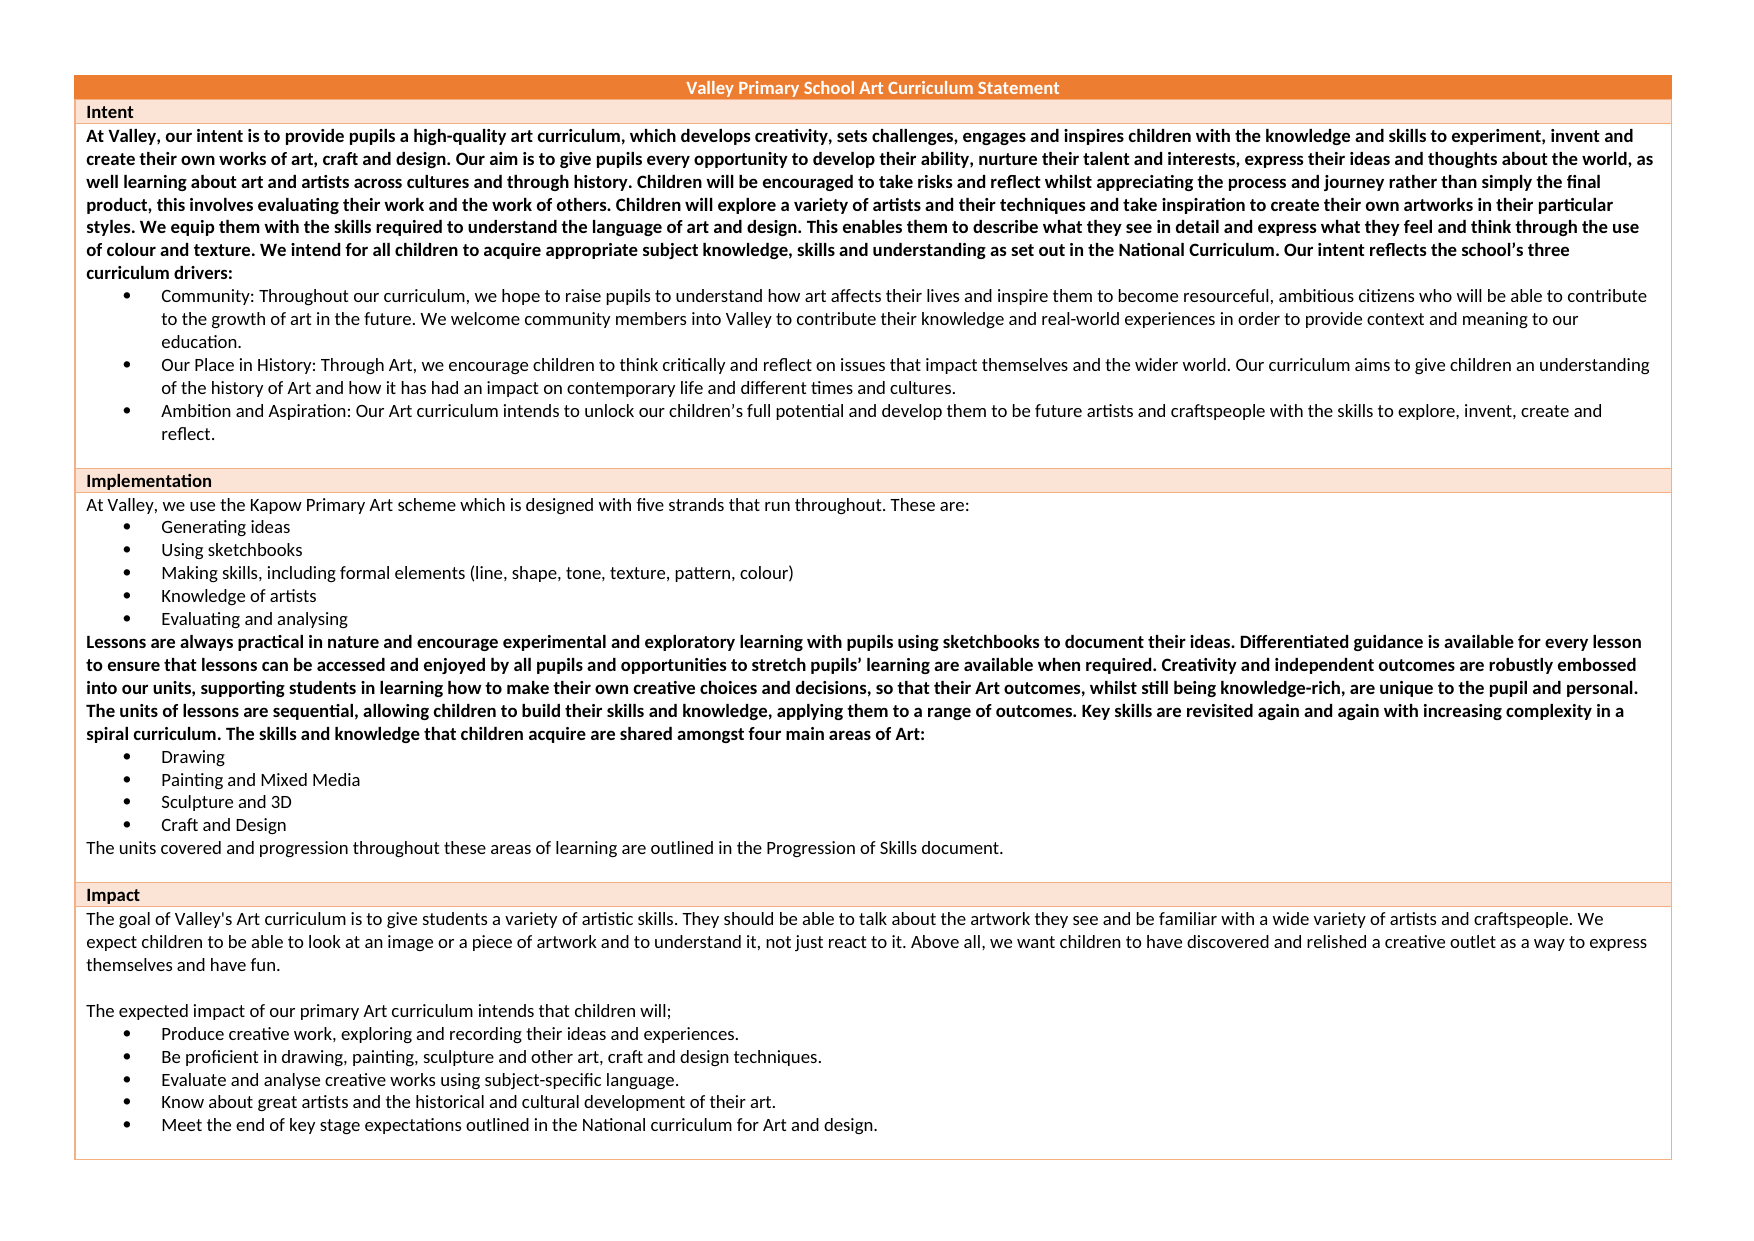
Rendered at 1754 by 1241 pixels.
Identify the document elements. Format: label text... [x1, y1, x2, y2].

table_header Valley Primary School Art Curriculum Statement [76, 76, 1671, 99]
table_cell The goal of Valley's Art curriculum is to give students a variety of artistic skills. They should be able to talk about the artwork they see and be familiar with a wide variety of artists and craftspeople. We expect children to be able to look at an image or a piece of artwork and to understand it, not just react to it. Above all, we want children to have discovered and relished a creative outlet as a way to express themselves and have fun. The expected impact of our primary Art curriculum intends that children will; Produce creative work, exploring and recording their ideas and experiences. Be proficient in drawing, painting, sculpture and other art, craft and design techniques. Evaluate and analyse creative works using subject-specific language. Know about great artists and the historical and cultural development of their art. Meet the end of key stage expectations outlined in the National curriculum for Art and design. [76, 907, 1671, 1159]
table_cell Impact [76, 883, 1671, 906]
table_cell Implementation [76, 469, 1671, 492]
table_cell At Valley, we use the Kapow Primary Art scheme which is designed with five strands that run throughout. These are: Generating ideas Using sketchbooks Making skills, including formal elements (line, shape, tone, texture, pattern, colour) Knowledge of artists Evaluating and analysing Lessons are always practical in nature and encourage experimental and exploratory learning with pupils using sketchbooks to document their ideas. Differentiated guidance is available for every lesson to ensure that lessons can be accessed and enjoyed by all pupils and opportunities to stretch pupils’ learning are available when required. Creativity and independent outcomes are robustly embossed into our units, supporting students in learning how to make their own creative choices and decisions, so that their Art outcomes, whilst still being knowledge-rich, are unique to the pupil and personal. The units of lessons are sequential, allowing children to build their skills and knowledge, applying them to a range of outcomes. Key skills are revisited again and again with increasing complexity in a spiral curriculum. The skills and knowledge that children acquire are shared amongst four main areas of Art: Drawing Painting and Mixed Media Sculpture and 3D Craft and Design The units covered and progression throughout these areas of learning are outlined in the Progression of Skills document. [76, 493, 1671, 882]
table_cell Intent [76, 100, 1671, 123]
table_cell At Valley, our intent is to provide pupils a high-quality art curriculum, which develops creativity, sets challenges, engages and inspires children with the knowledge and skills to experiment, invent and create their own works of art, craft and design. Our aim is to give pupils every opportunity to develop their ability, nurture their talent and interests, express their ideas and thoughts about the world, as well learning about art and artists across cultures and through history. Children will be encouraged to take risks and reflect whilst appreciating the process and journey rather than simply the final product, this involves evaluating their work and the work of others. Children will explore a variety of artists and their techniques and take inspiration to create their own artworks in their particular styles. We equip them with the skills required to understand the language of art and design. This enables them to describe what they see in detail and express what they feel and think through the use of colour and texture. We intend for all children to acquire appropriate subject knowledge, skills and understanding as set out in the National Curriculum. Our intent reflects the school’s three curriculum drivers: Community: Throughout our curriculum, we hope to raise pupils to understand how art affects their lives and inspire them to become resourceful, ambitious citizens who will be able to contribute to the growth of art in the future. We welcome community members into Valley to contribute their knowledge and real-world experiences in order to provide context and meaning to our education. Our Place in History: Through Art, we encourage children to think critically and reflect on issues that impact themselves and the wider world. Our curriculum aims to give children an understanding of the history of Art and how it has had an impact on contemporary life and different times and cultures. Ambition and Aspiration: Our Art curriculum intends to unlock our children’s full potential and develop them to be future artists and craftspeople with the skills to explore, invent, create and reflect. [76, 124, 1671, 468]
